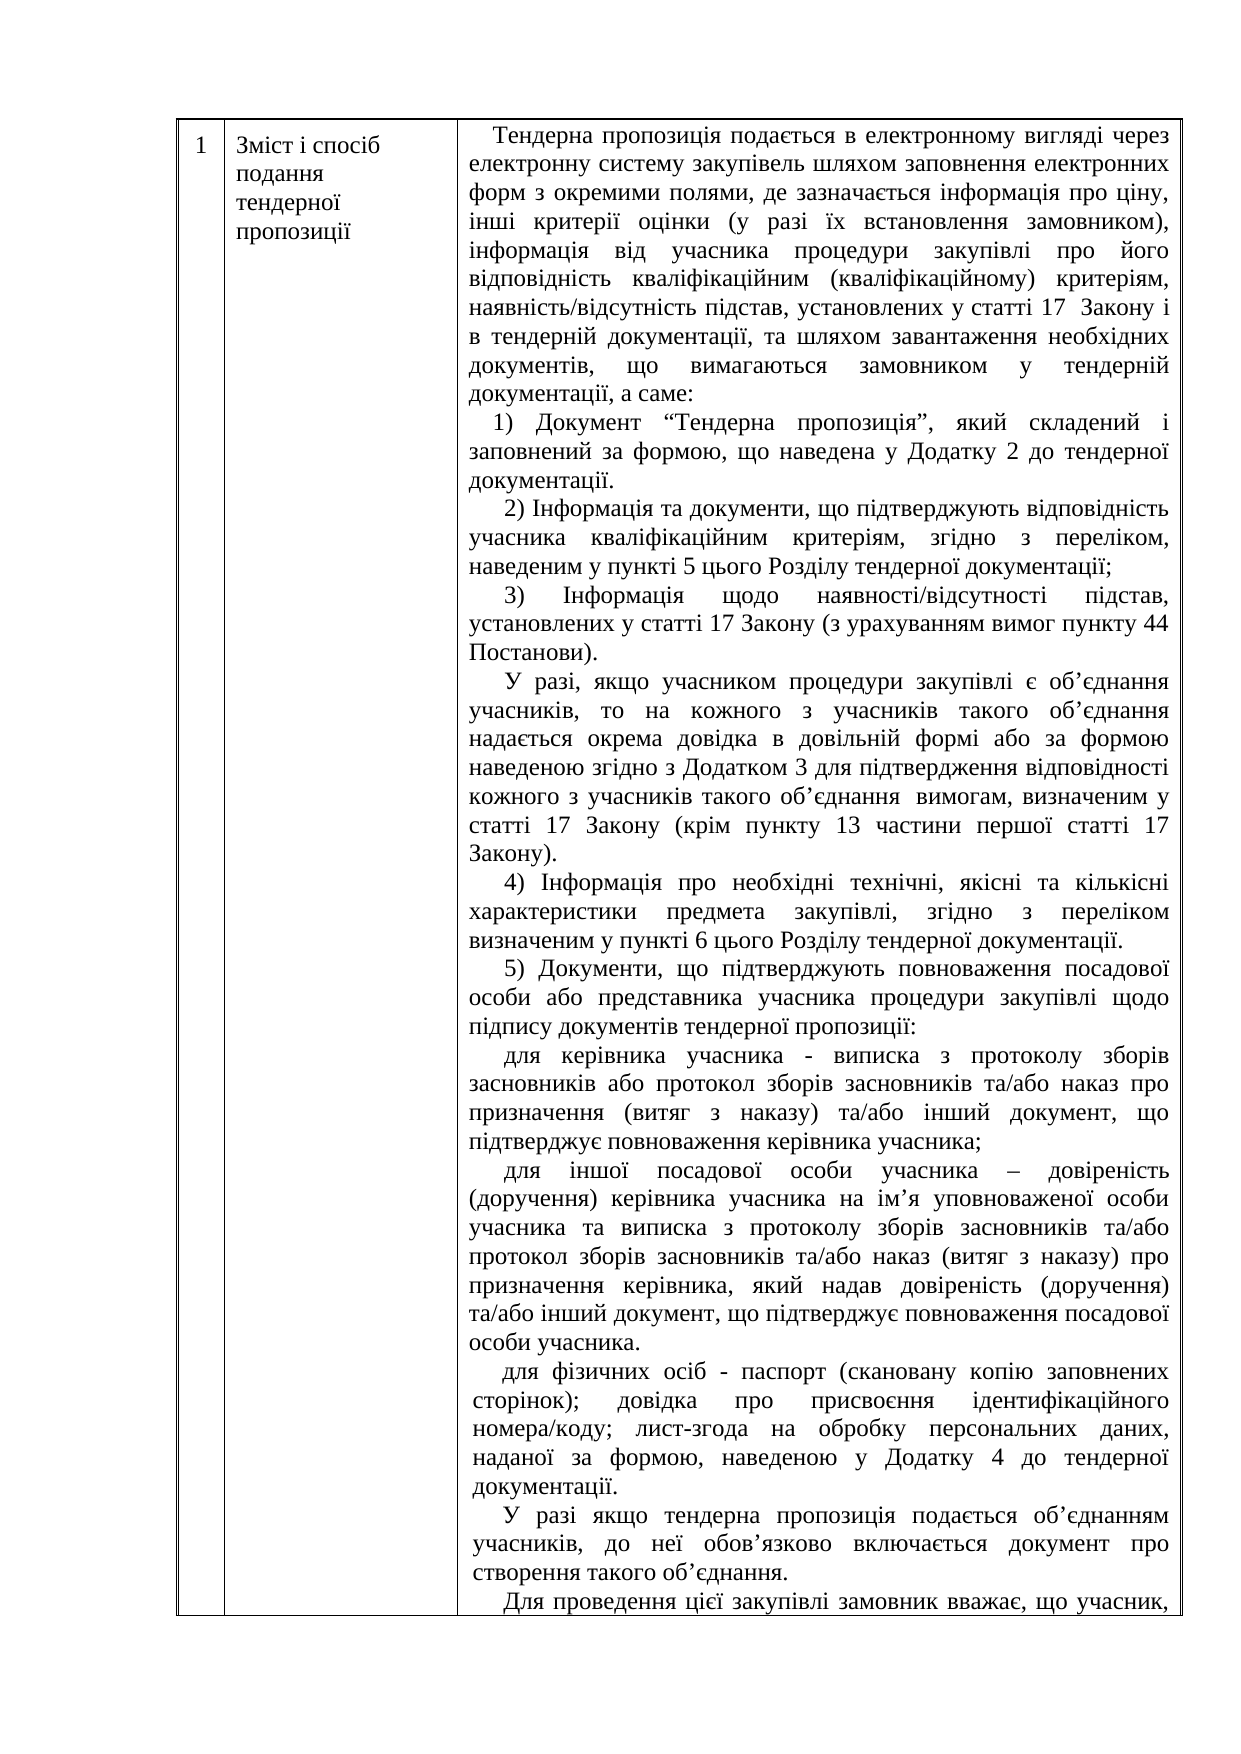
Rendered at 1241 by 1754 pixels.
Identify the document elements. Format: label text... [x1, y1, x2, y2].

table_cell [458, 120, 1180, 1615]
table_cell 1 [179, 120, 224, 1615]
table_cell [225, 120, 457, 1615]
